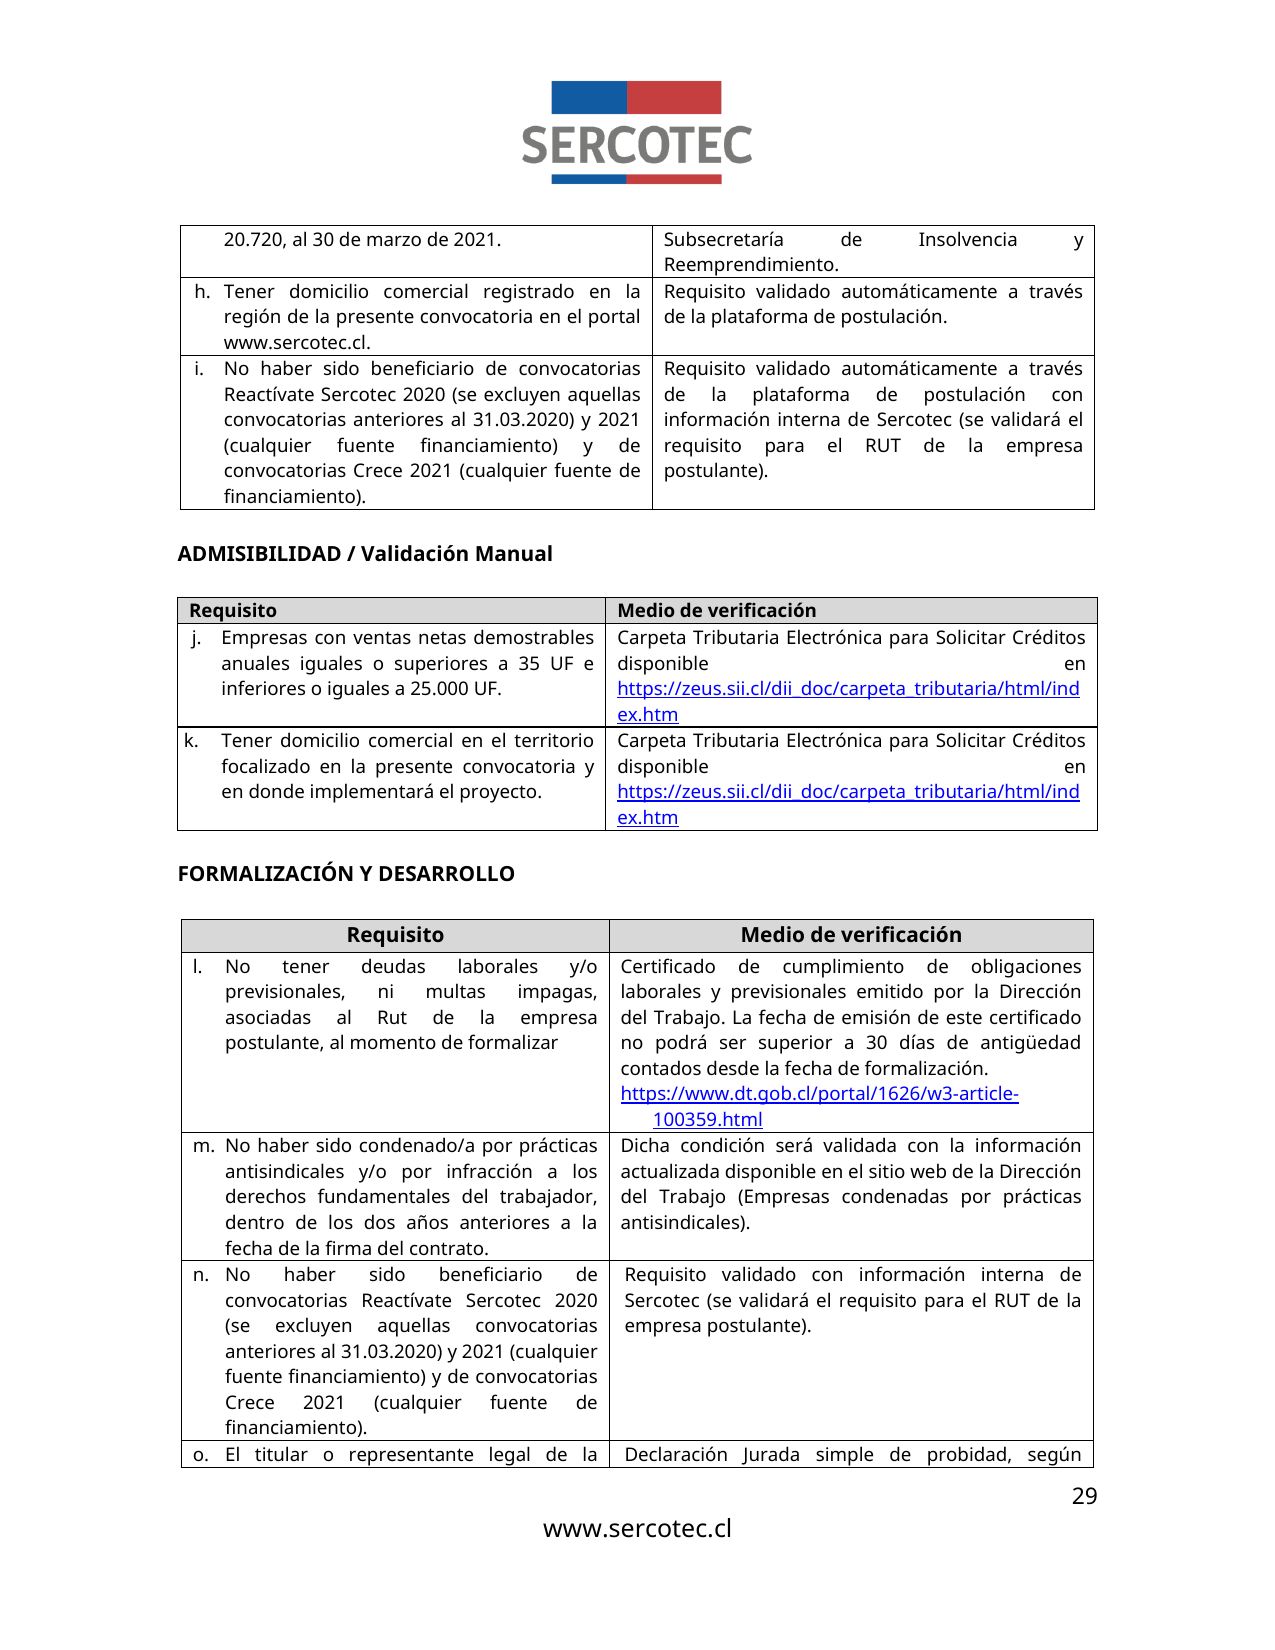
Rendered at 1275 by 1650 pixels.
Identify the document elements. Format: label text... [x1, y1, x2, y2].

table_cell Empresas con ventas netas demostrables anuales iguales o superiores a 35 UF e inferiores o iguales a 25.000 UF. [178, 624, 605, 726]
table_cell Carpeta Tributaria Electrónica para Solicitar Créditos disponible en https://zeus.sii.cl/dii_doc/carpeta_tributaria/html/index.htm [606, 624, 1097, 726]
list ADMISIBILIDAD / Validación Manual [177, 539, 1098, 567]
picture [512, 73, 763, 194]
table_cell Requisito validado automáticamente a través de la plataforma de postulación con información interna de Sercotec (se validará el requisito para el RUT de la empresa postulante). [653, 356, 1094, 509]
table_cell Este requisito será validado automáticamente por Sercotec, con la información provista por la Subsecretaría de Insolvencia y Reemprendimiento. [653, 226, 1094, 277]
text FORMALIZACIÓN Y DESARROLLO [177, 859, 1098, 887]
table_cell Requisito validado automáticamente a través de la plataforma de postulación. [653, 278, 1094, 355]
table_cell No haber sido beneficiario de convocatorias Reactívate Sercotec 2020 (se excluyen aquellas convocatorias anteriores al 31.03.2020) y 2021 (cualquier fuente financiamiento) y de convocatorias Crece 2021 (cualquier fuente de financiamiento). [181, 356, 652, 509]
table_cell Requisito validado con información interna de Sercotec (se validará el requisito para el RUT de la empresa postulante). [610, 1261, 1093, 1440]
table_cell Carpeta Tributaria Electrónica para Solicitar Créditos disponible en https://zeus.sii.cl/dii_doc/carpeta_tributaria/html/index.htm [606, 728, 1097, 829]
table_cell Tener domicilio comercial registrado en la región de la presente convocatoria en el portal www.sercotec.cl. [181, 278, 652, 355]
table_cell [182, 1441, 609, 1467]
table_cell No tener deudas laborales y/o previsionales, ni multas impagas, asociadas al Rut de la empresa postulante, al momento de formalizar [182, 953, 609, 1132]
table_cell No haber sido sometido a un procedimiento concursal de liquidación, según la ley N° 20.720, al 30 de marzo de 2021. [181, 226, 652, 277]
table_cell Dicha condición será validada con la información actualizada disponible en el sitio web de la Dirección del Trabajo (Empresas condenadas por prácticas antisindicales). [610, 1133, 1093, 1260]
table_header Medio de verificación [606, 598, 1097, 623]
table_header Requisito [178, 598, 605, 623]
table_cell Certificado de cumplimiento de obligaciones laborales y previsionales emitido por la Dirección del Trabajo. La fecha de emisión de este certificado no podrá ser superior a 30 días de antigüedad contados desde la fecha de formalización. https://www.dt.gob.cl/portal/1626/w3-article-100359.html [610, 953, 1093, 1132]
table_header Requisito [182, 920, 609, 952]
table_cell No haber sido beneficiario de convocatorias Reactívate Sercotec 2020 (se excluyen aquellas convocatorias anteriores al 31.03.2020) y 2021 (cualquier fuente financiamiento) y de convocatorias Crece 2021 (cualquier fuente de financiamiento). [182, 1261, 609, 1440]
table_cell Tener domicilio comercial en el territorio focalizado en la presente convocatoria y en donde implementará el proyecto. [178, 728, 605, 829]
table_header Medio de verificación [610, 920, 1093, 952]
table_cell Declaración Jurada simple de probidad, según formato de Anexo N° 3. [610, 1441, 1093, 1467]
table_cell No haber sido condenado/a por prácticas antisindicales y/o por infracción a los derechos fundamentales del trabajador, dentro de los dos años anteriores a la fecha de la firma del contrato. [182, 1133, 609, 1260]
